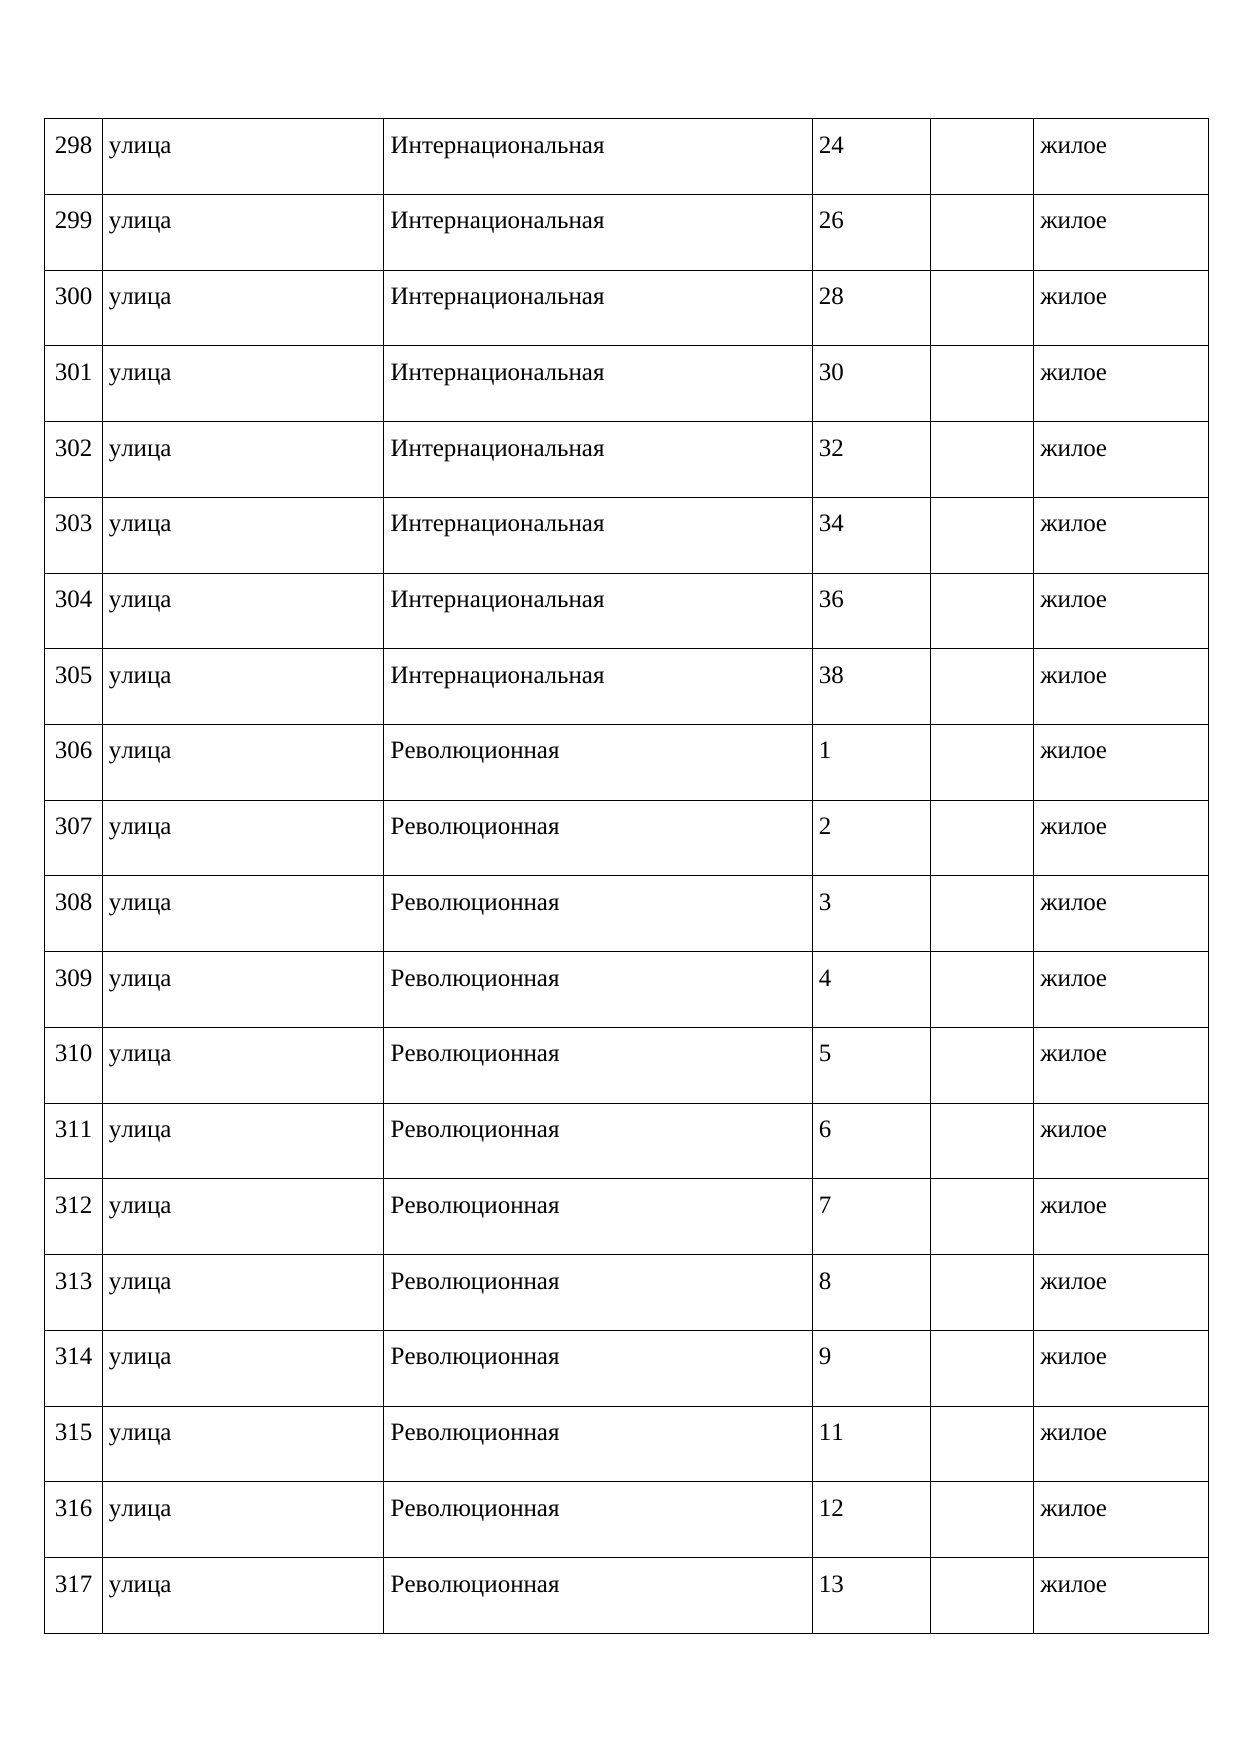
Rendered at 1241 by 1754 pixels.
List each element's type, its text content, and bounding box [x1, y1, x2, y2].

table_cell Интернациональная [384, 346, 812, 421]
table_cell Революционная [384, 1179, 812, 1254]
table_cell жилое [1034, 574, 1208, 648]
table_cell жилое [1034, 195, 1208, 269]
table_cell 5 [813, 1028, 930, 1103]
table_cell 36 [813, 574, 930, 648]
table_cell Революционная [384, 801, 812, 875]
table_cell [931, 801, 1033, 875]
table_cell [931, 498, 1033, 572]
table_cell 309 [45, 952, 102, 1027]
table_cell [931, 195, 1033, 269]
table_cell жилое [1034, 725, 1208, 800]
table_cell 313 [45, 1255, 102, 1330]
table_cell [931, 422, 1033, 497]
table_cell 7 [813, 1179, 930, 1254]
table_cell [931, 876, 1033, 951]
table_cell жилое [1034, 649, 1208, 724]
table_cell улица [103, 1255, 383, 1330]
table_cell 314 [45, 1331, 102, 1406]
table_cell жилое [1034, 1104, 1208, 1178]
table_cell 11 [813, 1407, 930, 1481]
table_cell Революционная [384, 1331, 812, 1406]
table_cell жилое [1034, 1407, 1208, 1481]
table_cell [931, 1255, 1033, 1330]
table_cell 299 [45, 195, 102, 269]
table_cell [931, 1179, 1033, 1254]
table_cell улица [103, 801, 383, 875]
table_cell жилое [1034, 1331, 1208, 1406]
table_cell 310 [45, 1028, 102, 1103]
table_cell 312 [45, 1179, 102, 1254]
table_cell жилое [1034, 801, 1208, 875]
table_cell Интернациональная [384, 422, 812, 497]
table_cell [931, 574, 1033, 648]
table_cell улица [103, 1028, 383, 1103]
table_cell Революционная [384, 1028, 812, 1103]
table_cell улица [103, 1482, 383, 1557]
table_cell Революционная [384, 876, 812, 951]
table_cell Революционная [384, 952, 812, 1027]
table_cell 13 [813, 1558, 930, 1633]
table_cell 8 [813, 1255, 930, 1330]
table_cell 24 [813, 119, 930, 194]
table_cell Революционная [384, 1407, 812, 1481]
table_cell 306 [45, 725, 102, 800]
table_cell улица [103, 1179, 383, 1254]
table_cell 4 [813, 952, 930, 1027]
table_cell 301 [45, 346, 102, 421]
table_cell 305 [45, 649, 102, 724]
table_cell жилое [1034, 422, 1208, 497]
table_cell улица [103, 725, 383, 800]
table_cell 303 [45, 498, 102, 572]
table_cell жилое [1034, 1255, 1208, 1330]
table_cell Интернациональная [384, 271, 812, 345]
table_cell Революционная [384, 1255, 812, 1330]
table_cell 12 [813, 1482, 930, 1557]
table_cell Революционная [384, 1482, 812, 1557]
table_cell [931, 346, 1033, 421]
table_cell [931, 271, 1033, 345]
table_cell жилое [1034, 271, 1208, 345]
table_cell 298 [45, 119, 102, 194]
table_cell 6 [813, 1104, 930, 1178]
table_cell 300 [45, 271, 102, 345]
table_cell Интернациональная [384, 119, 812, 194]
table_cell [931, 1407, 1033, 1481]
table_cell 316 [45, 1482, 102, 1557]
table_cell улица [103, 498, 383, 572]
table_cell 311 [45, 1104, 102, 1178]
table_cell 3 [813, 876, 930, 951]
table_cell Интернациональная [384, 574, 812, 648]
table_cell улица [103, 1558, 383, 1633]
table_cell улица [103, 1104, 383, 1178]
table_cell [931, 649, 1033, 724]
table_cell улица [103, 649, 383, 724]
table_cell 1 [813, 725, 930, 800]
table_cell 34 [813, 498, 930, 572]
table_cell [931, 1482, 1033, 1557]
table_cell улица [103, 952, 383, 1027]
table_cell 32 [813, 422, 930, 497]
table_cell жилое [1034, 1482, 1208, 1557]
table_cell жилое [1034, 498, 1208, 572]
table_cell 30 [813, 346, 930, 421]
table_cell 26 [813, 195, 930, 269]
table_cell Интернациональная [384, 649, 812, 724]
table_cell Революционная [384, 1558, 812, 1633]
table_cell [931, 952, 1033, 1027]
table_cell 317 [45, 1558, 102, 1633]
table_cell жилое [1034, 1028, 1208, 1103]
table_cell [931, 725, 1033, 800]
table_cell жилое [1034, 1558, 1208, 1633]
table_cell 2 [813, 801, 930, 875]
table_cell улица [103, 876, 383, 951]
table_cell улица [103, 119, 383, 194]
table_cell Революционная [384, 1104, 812, 1178]
table_cell 28 [813, 271, 930, 345]
table_cell улица [103, 574, 383, 648]
table_cell улица [103, 1331, 383, 1406]
table_cell [931, 1558, 1033, 1633]
table_cell [931, 1104, 1033, 1178]
table_cell 304 [45, 574, 102, 648]
table_cell [931, 1028, 1033, 1103]
table_cell улица [103, 422, 383, 497]
table_cell 308 [45, 876, 102, 951]
table_cell 315 [45, 1407, 102, 1481]
table_cell Революционная [384, 725, 812, 800]
table_cell Интернациональная [384, 195, 812, 269]
table_cell улица [103, 271, 383, 345]
table_cell 38 [813, 649, 930, 724]
table_cell улица [103, 195, 383, 269]
table_cell 307 [45, 801, 102, 875]
table_cell жилое [1034, 876, 1208, 951]
table_cell жилое [1034, 346, 1208, 421]
table_cell [931, 119, 1033, 194]
table_cell Интернациональная [384, 498, 812, 572]
table_cell жилое [1034, 1179, 1208, 1254]
table_cell жилое [1034, 119, 1208, 194]
table_cell 302 [45, 422, 102, 497]
table_cell 9 [813, 1331, 930, 1406]
table_cell жилое [1034, 952, 1208, 1027]
table_cell улица [103, 1407, 383, 1481]
table_cell [931, 1331, 1033, 1406]
table_cell улица [103, 346, 383, 421]
